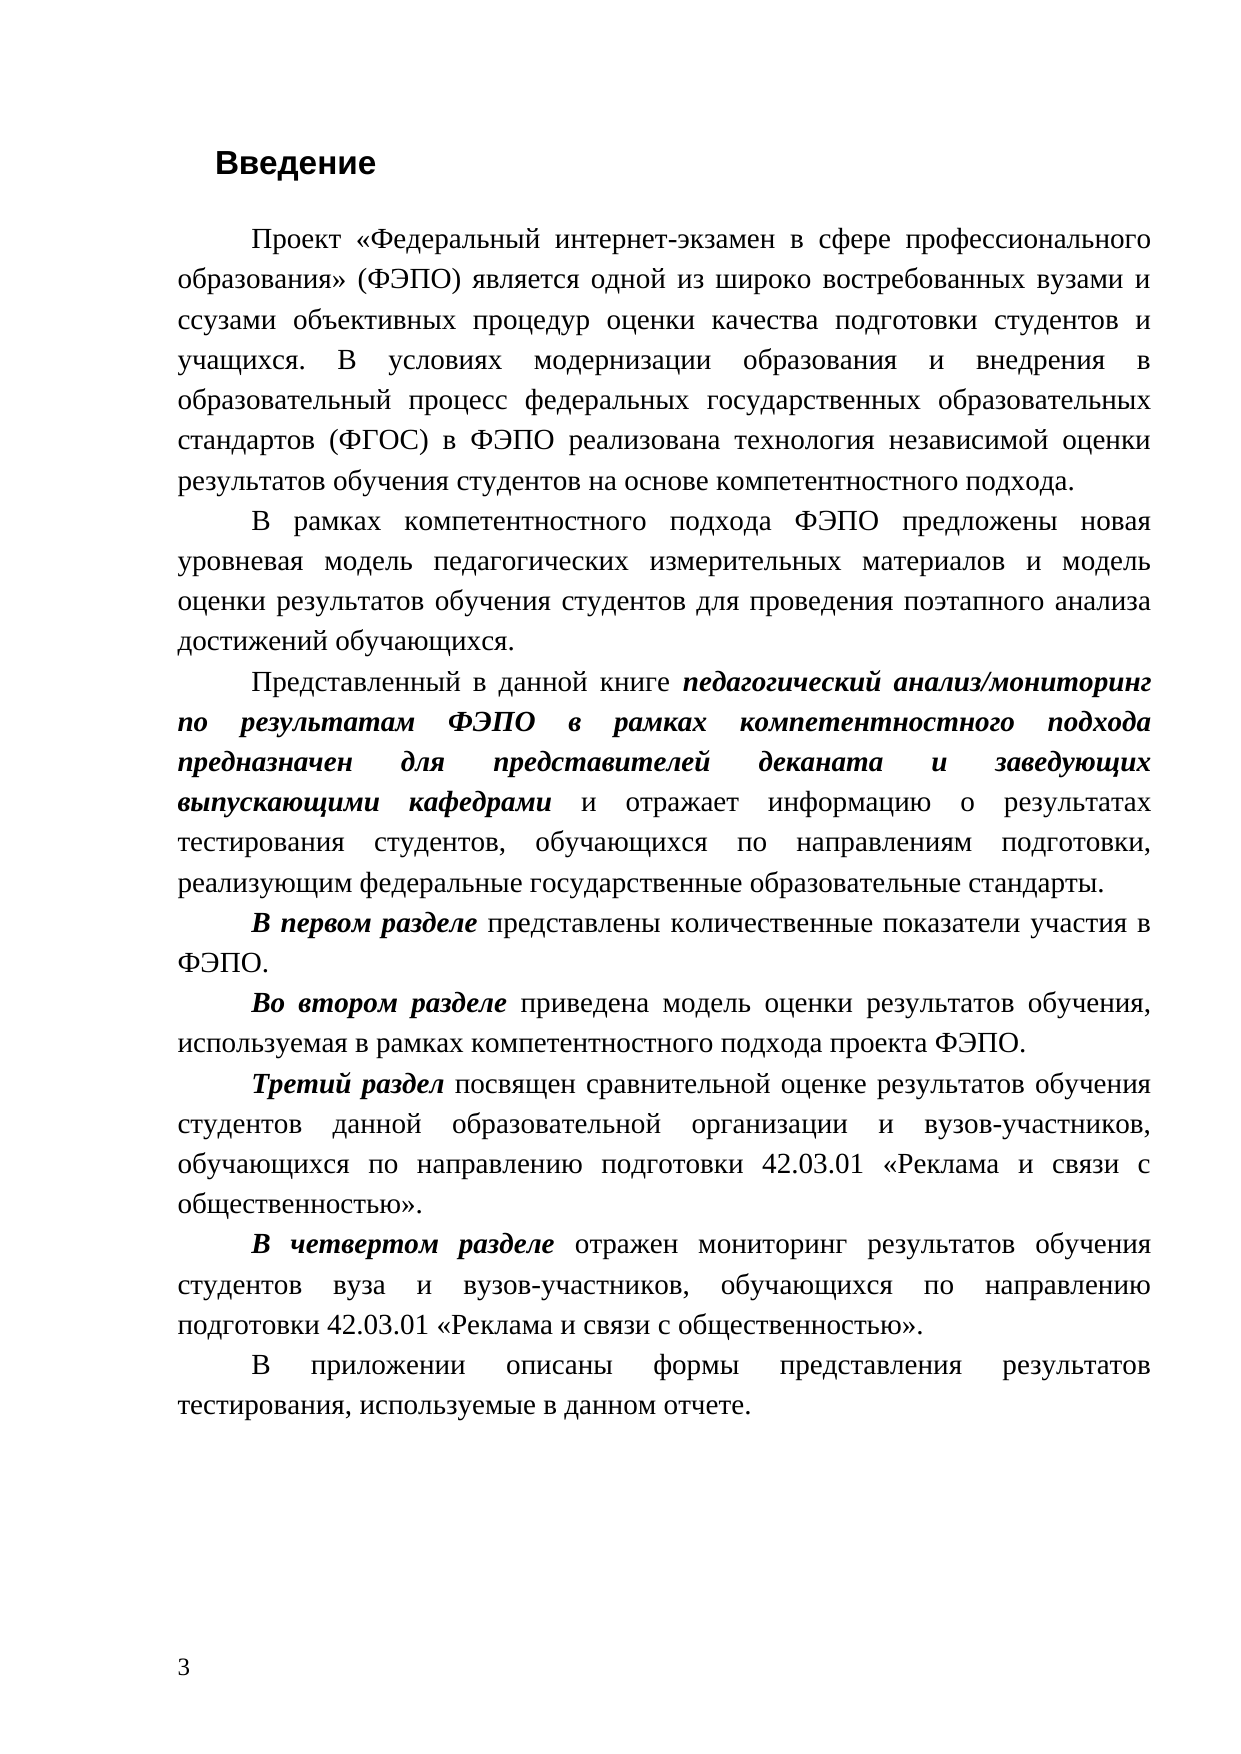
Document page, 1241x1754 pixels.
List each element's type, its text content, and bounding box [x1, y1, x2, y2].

text Проект «Федеральный интернет-экзамен в сфере профессионального образования» (ФЭПО) является одной из широко востребованных вузами и ссузами объективных процедур оценки качества подготовки студентов и учащихся. В условиях модернизации образования и внедрения в образовательный процесс федеральных государственных образовательных стандартов (ФГОС) в ФЭПО реализована технология независимой оценки результатов обучения студентов на основе компетентностного подхода. [177, 221, 1152, 496]
text В четвертом разделе отражен мониторинг результатов обучения студентов вуза и вузов-участников, обучающихся по направлению подготовки 42.03.01 «Реклама и связи с общественностью». [177, 1227, 1152, 1341]
text Представленный в данной книге педагогический анализ/мониторинг по результатам ФЭПО в рамках компетентностного подхода предназначен для представителей деканата и заведующих выпускающими кафедрами и отражает информацию о результатах тестирования студентов, обучающихся по направлениям подготовки, реализующим федеральные государственные образовательные стандарты. [177, 664, 1152, 898]
text Во втором разделе приведена модель оценки результатов обучения, используемая в рамках компетентностного подхода проекта ФЭПО. [177, 985, 1152, 1059]
subtitle Введение [215, 143, 1152, 182]
text В рамках компетентностного подхода ФЭПО предложены новая уровневая модель педагогических измерительных материалов и модель оценки результатов обучения студентов для проведения поэтапного анализа достижений обучающихся. [177, 503, 1152, 657]
text Третий раздел посвящен сравнительной оценке результатов обучения студентов данной образовательной организации и вузов-участников, обучающихся по направлению подготовки 42.03.01 «Реклама и связи с общественностью». [177, 1066, 1152, 1220]
text В приложении описаны формы представления результатов тестирования, используемые в данном отчете. [177, 1347, 1152, 1421]
text В первом разделе представлены количественные показатели участия в ФЭПО. [177, 905, 1152, 979]
